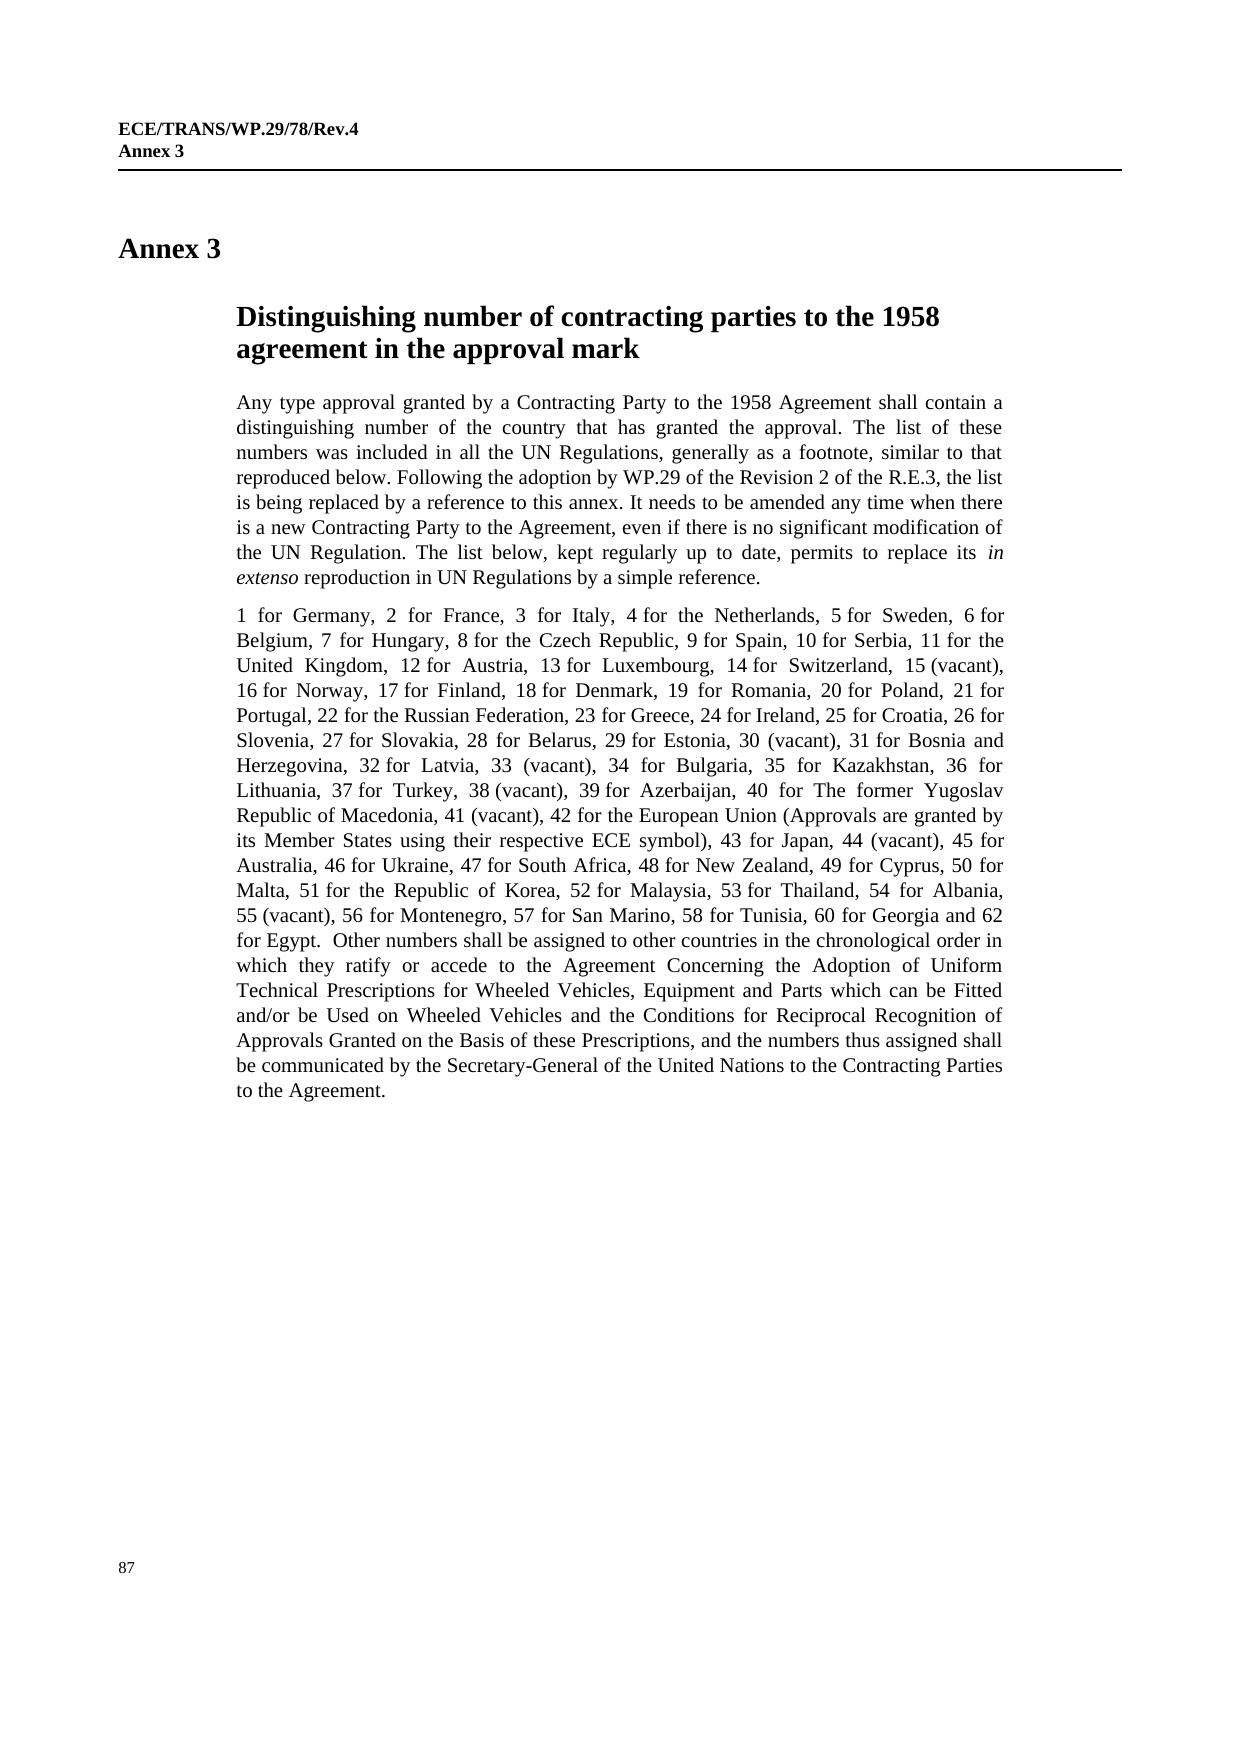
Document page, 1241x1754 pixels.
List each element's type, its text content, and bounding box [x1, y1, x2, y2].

text 1 for Germany, 2 for France, 3 for Italy, 4 for the Netherlands, 5 for Sweden, 6 for Belgium, 7 for Hungary, 8 for the Czech Republic, 9 for Spain, 10 for Serbia, 11 for the United Kingdom, 12 for Austria, 13 for Luxembourg, 14 for Switzerland, 15 (vacant), 16 for Norway, 17 for Finland, 18 for Denmark, 19 for Romania, 20 for Poland, 21 for Portugal, 22 for the Russian Federation, 23 for Greece, 24 for Ireland, 25 for Croatia, 26 for Slovenia, 27 for Slovakia, 28 for Belarus, 29 for Estonia, 30 (vacant), 31 for Bosnia and Herzegovina, 32 for Latvia, 33 (vacant), 34 for Bulgaria, 35 for Kazakhstan, 36 for Lithuania, 37 for Turkey, 38 (vacant), 39 for Azerbaijan, 40 for The former Yugoslav Republic of Macedonia, 41 (vacant), 42 for the European Union (Approvals are granted by its Member States using their respective ECE symbol), 43 for Japan, 44 (vacant), 45 for Australia, 46 for Ukraine, 47 for South Africa, 48 for New Zealand, 49 for Cyprus, 50 for Malta, 51 for the Republic of Korea, 52 for Malaysia, 53 for Thailand, 54 for Albania, 55 (vacant), 56 for Montenegro, 57 for San Marino, 58 for Tunisia, 60 for Georgia and 62 for Egypt. Other numbers shall be assigned to other countries in the chronological order in which they ratify or accede to the Agreement Concerning the Adoption of Uniform Technical Prescriptions for Wheeled Vehicles, Equipment and Parts which can be Fitted and/or be Used on Wheeled Vehicles and the Conditions for Reciprocal Recognition of Approvals Granted on the Basis of these Prescriptions, and the numbers thus assigned shall be communicated by the Secretary-General of the United Nations to the Contracting Parties to the Agreement. [236, 602, 1004, 1102]
text Any type approval granted by a Contracting Party to the 1958 Agreement shall contain a distinguishing number of the country that has granted the approval. The list of these numbers was included in all the UN Regulations, generally as a footnote, similar to that reproduced below. Following the adoption by WP.29 of the Revision 2 of the R.E.3, the list is being replaced by a reference to this annex. It needs to be amended any time when there is a new Contracting Party to the Agreement, even if there is no significant modification of the UN Regulation. The list below, kept regularly up to date, permits to replace its in extenso reproduction in UN Regulations by a simple reference. [236, 389, 1004, 589]
text Annex 3 [118, 233, 1004, 264]
text Distinguishing number of contracting parties to the 1958 agreement in the approval mark [118, 302, 1004, 364]
